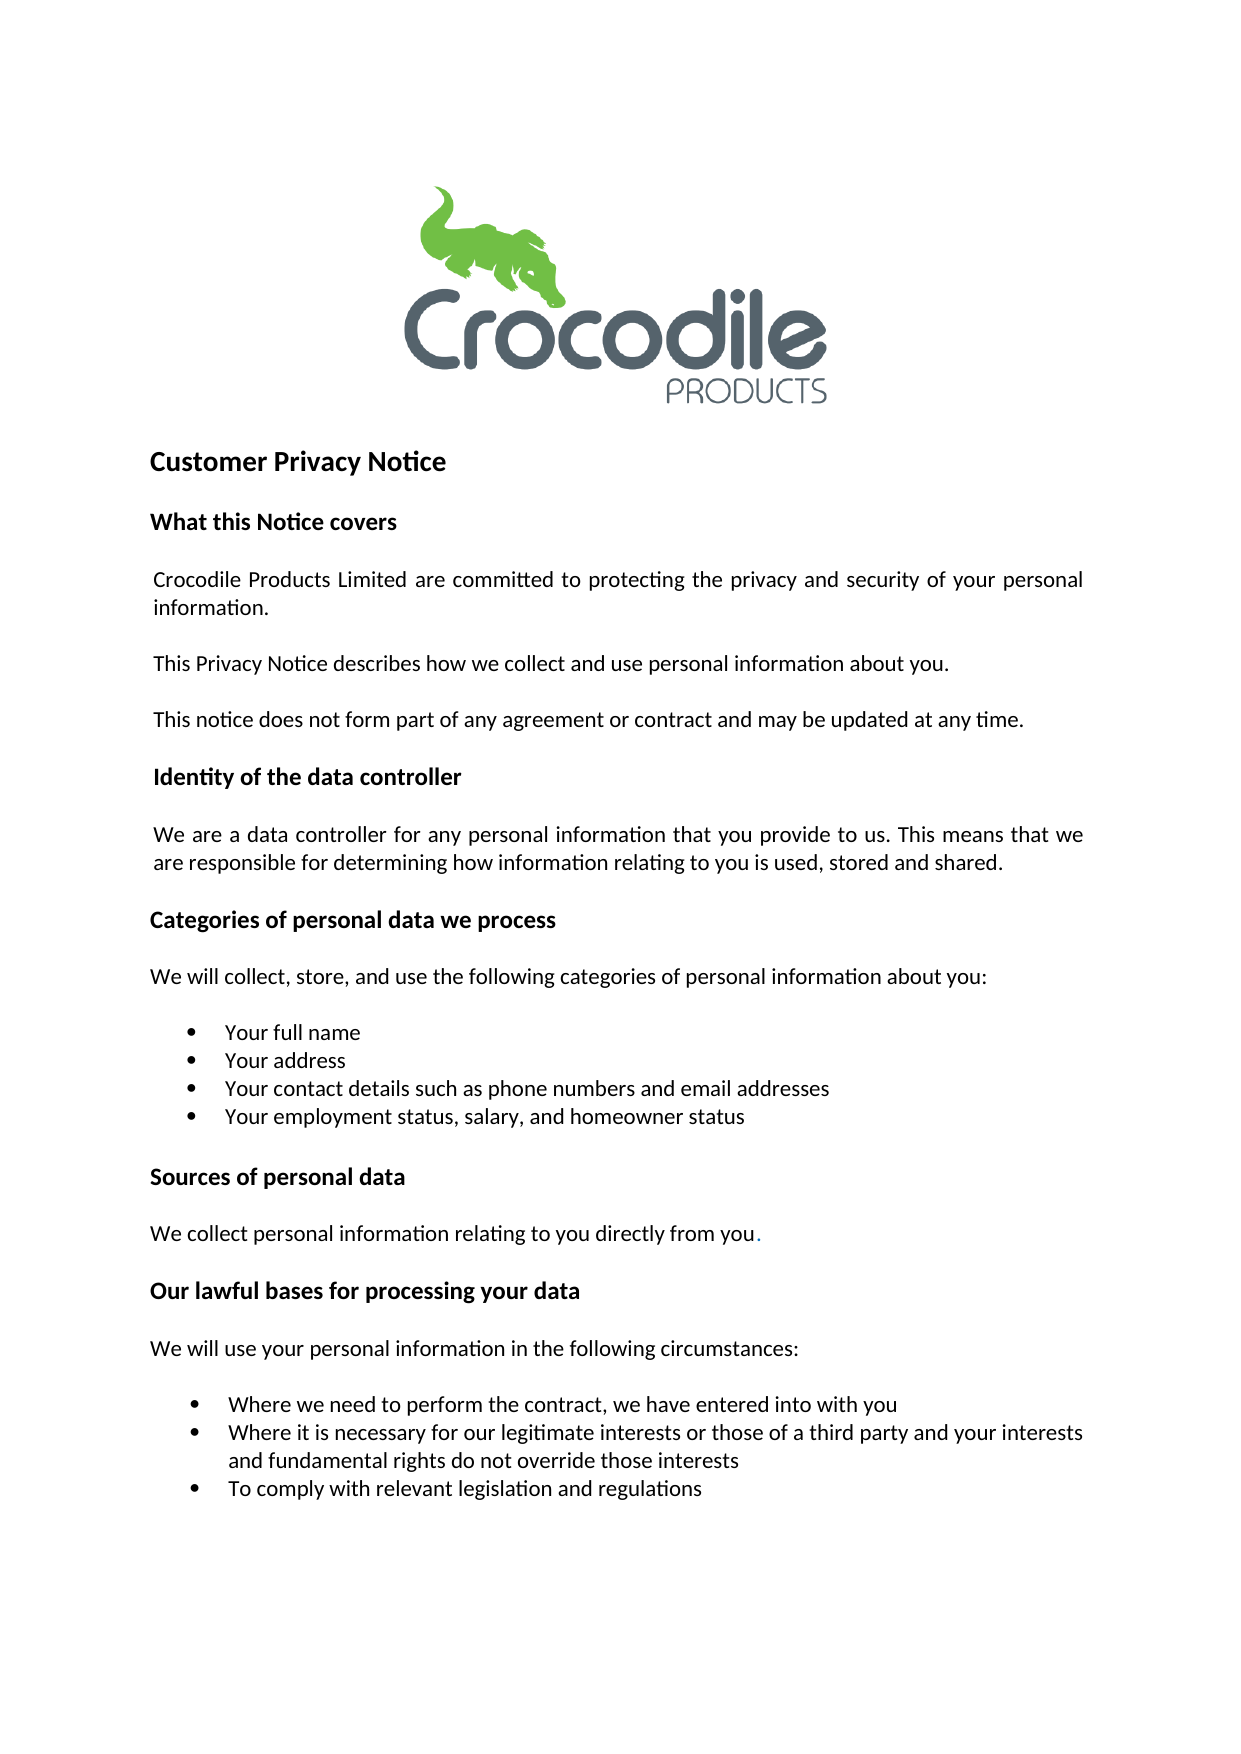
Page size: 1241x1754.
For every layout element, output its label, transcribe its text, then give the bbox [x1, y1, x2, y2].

text Categories of personal data we process [150, 904, 1090, 934]
text Identity of the data controller [153, 761, 1085, 792]
list Your contact details such as phone numbers and email addresses [187, 1074, 1090, 1102]
text This Privacy Notice describes how we collect and use personal information about you. [153, 649, 1085, 677]
text Sources of personal data [150, 1161, 1090, 1191]
list Where we need to perform the contract, we have entered into with you [191, 1390, 1085, 1418]
list Your address [187, 1046, 1090, 1074]
picture [374, 162, 866, 443]
list To comply with relevant legislation and regulations [191, 1474, 1085, 1502]
list Your employment status, salary, and homeowner status [187, 1102, 1090, 1130]
text We collect personal information relating to you directly from you. [150, 1219, 1090, 1247]
text We will collect, store, and use the following categories of personal information about you: [150, 962, 1090, 990]
text Our lawful bases for processing your data [150, 1276, 1090, 1306]
text This notice does not form part of any agreement or contract and may be updated at any time. [153, 705, 1085, 733]
list Where it is necessary for our legitimate interests or those of a third party and your interests and fundamental rights do not override those interests [191, 1418, 1085, 1474]
list Your full name [187, 1018, 1090, 1046]
text We will use your personal information in the following circumstances: [150, 1334, 1090, 1362]
text Customer Privacy Notice [150, 443, 1090, 478]
text What this Notice covers [150, 506, 1090, 537]
text We are a data controller for any personal information that you provide to us. This means that we are responsible for determining how information relating to you is used, stored and shared. [153, 820, 1085, 876]
text Crocodile Products Limited are committed to protecting the privacy and security of your personal information. [153, 565, 1085, 621]
